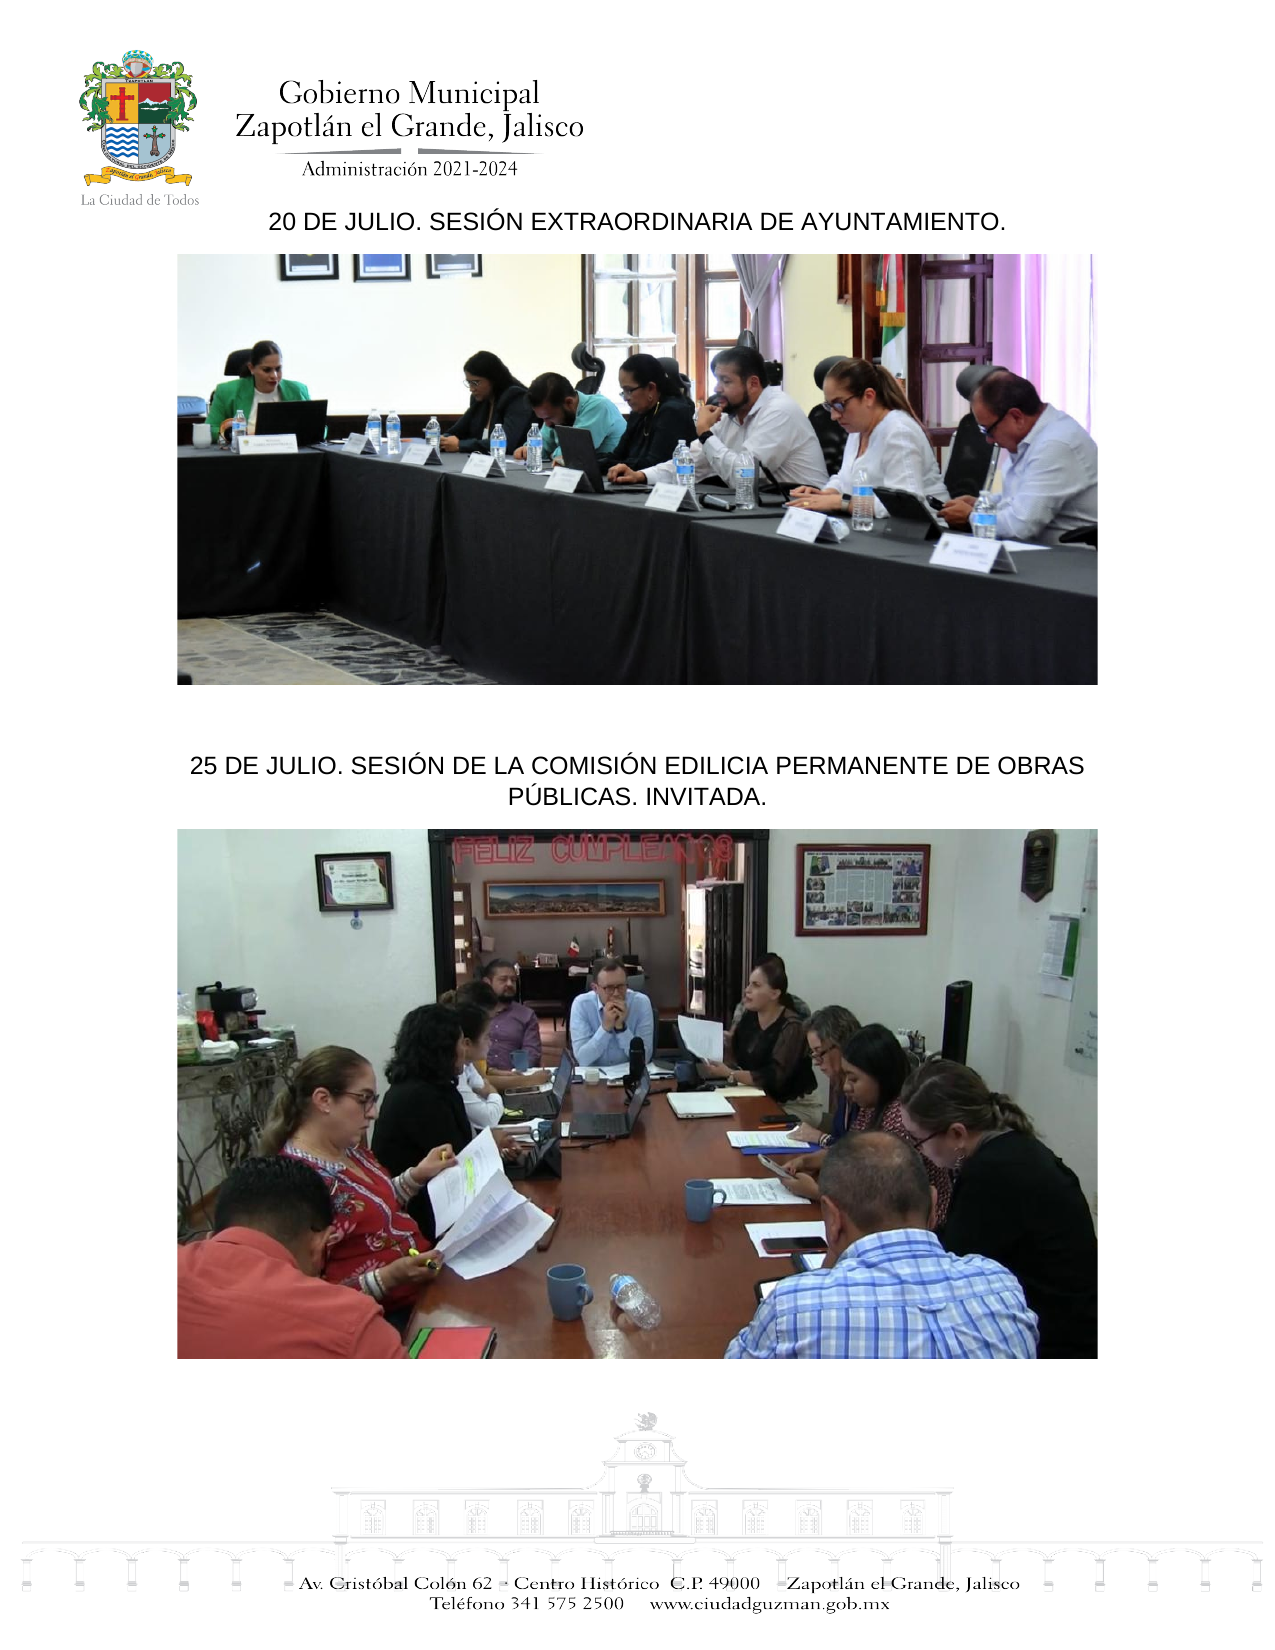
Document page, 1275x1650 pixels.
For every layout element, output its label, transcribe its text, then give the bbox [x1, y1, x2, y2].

picture [8, 1396, 1275, 1628]
text 25 DE JULIO. SESIÓN DE LA COMISIÓN EDILICIA PERMANENTE DE OBRAS PÚBLICAS. INVITADA. [177, 751, 1098, 811]
picture [0, 3, 1275, 685]
picture [177, 829, 1098, 1359]
text 20 DE JULIO. SESIÓN EXTRAORDINARIA DE AYUNTAMIENTO. [177, 207, 1098, 236]
